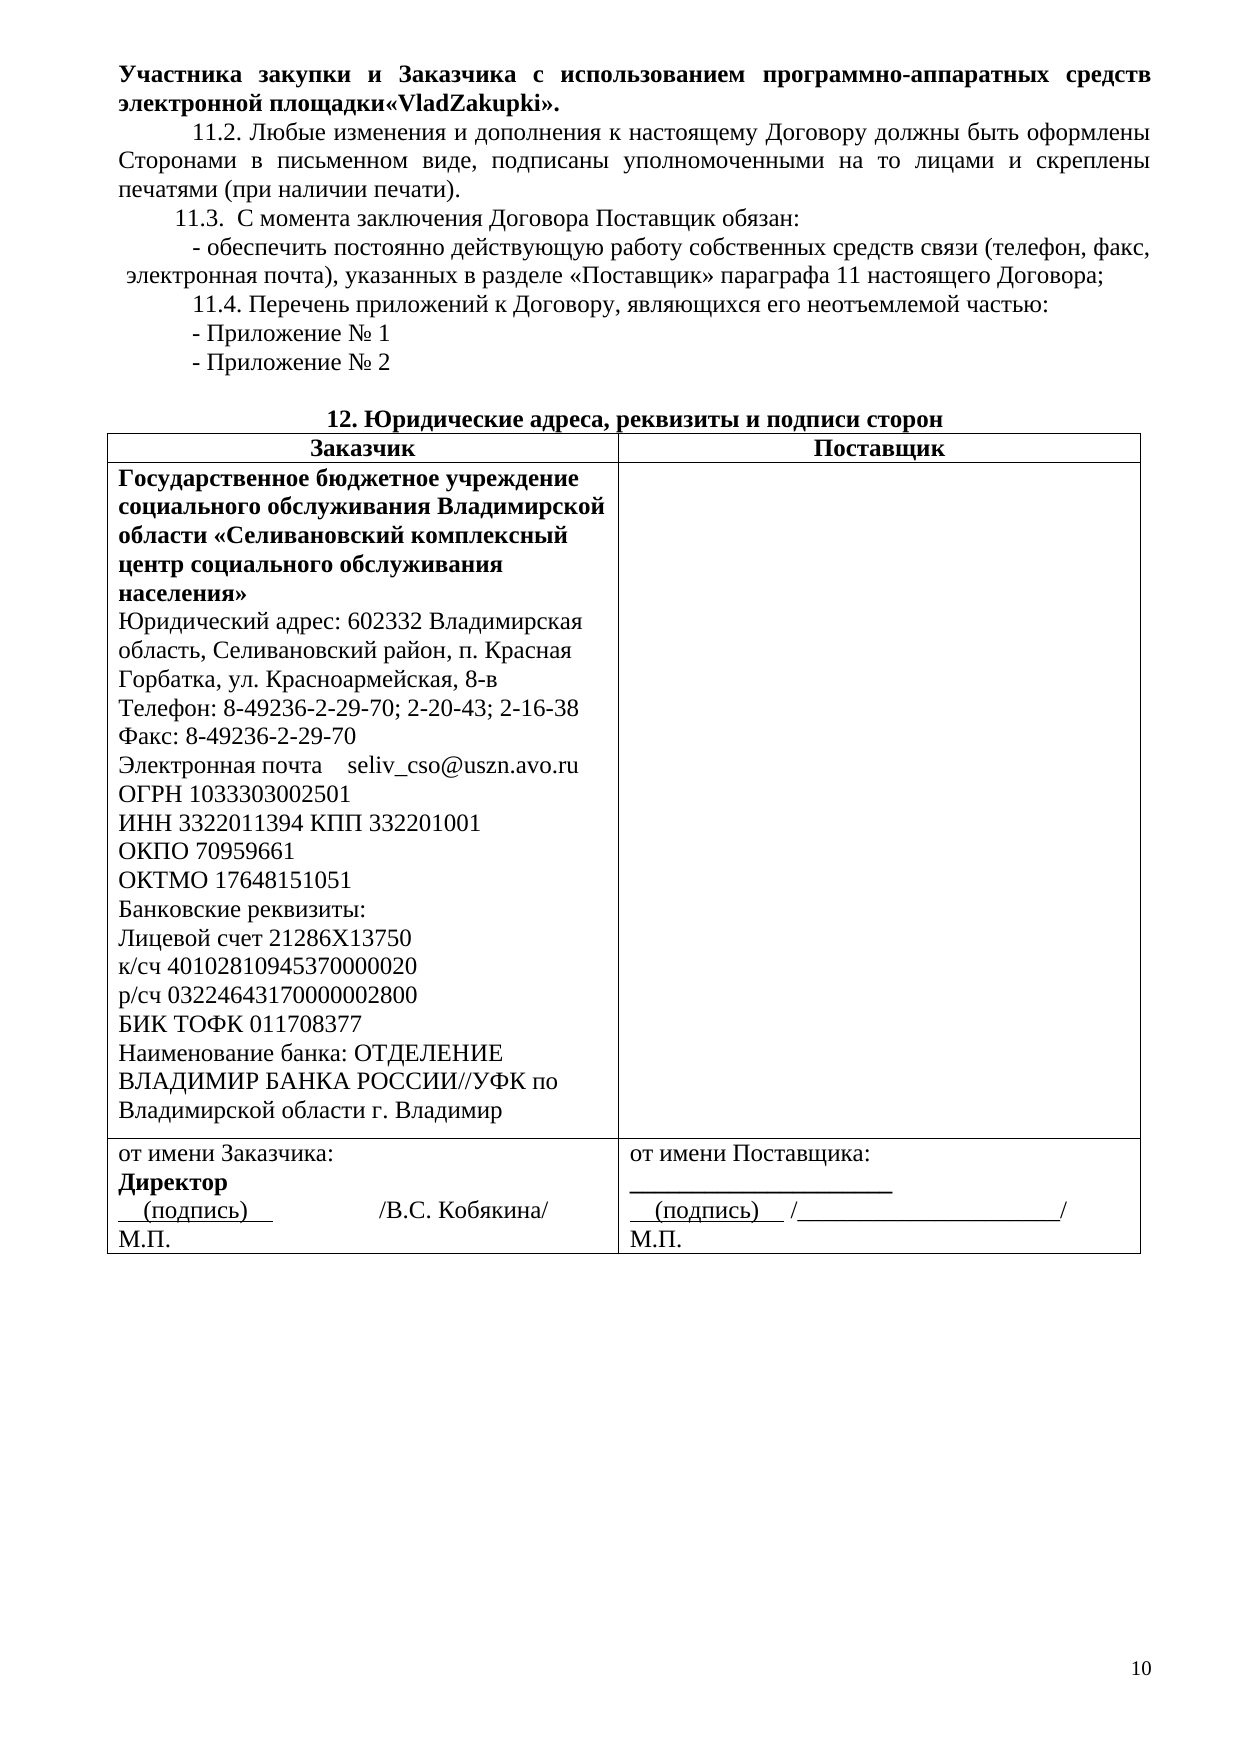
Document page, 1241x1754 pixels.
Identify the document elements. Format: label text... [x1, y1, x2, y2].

table_header Поставщик [619, 434, 1140, 462]
table_cell от имени Заказчика: Директор (подпись) /В.С. Кобякина/ М.П. [108, 1139, 618, 1253]
table_cell от имени Поставщика: _____________________ (подпись) /_____________________/ М.П. [619, 1139, 1140, 1253]
text - Приложение № 1 [118, 318, 1152, 347]
table_cell Государственное бюджетное учреждение социального обслуживания Владимирской области «Селивановский комплексный центр социального обслуживания населения» Юридический адрес: 602332 Владимирская область, Селивановский район, п. Красная Горбатка, ул. Красноармейская, 8-в Телефон: 8-49236-2-29-70; 2-20-43; 2-16-38 Факс: 8-49236-2-29-70 Электронная почта seliv_cso@uszn.avo.ru ОГРН 1033303002501 ИНН 3322011394 КПП 332201001 ОКПО 70959661 ОКТМО 17648151051 Банковские реквизиты: Лицевой счет 21286Х13750 к/сч 40102810945370000020 р/сч 03224643170000002800 БИК ТОФК 011708377 Наименование банка: ОТДЕЛЕНИЕ ВЛАДИМИР БАНКА РОССИИ//УФК по Владимирской области г. Владимир [108, 463, 618, 1138]
text - Приложение № 2 [118, 347, 1152, 375]
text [118, 59, 1152, 117]
text 11.3. С момента заключения Договора Поставщик обязан: [118, 203, 1152, 232]
text - обеспечить постоянно действующую работу собственных средств связи (телефон, факс, электронная почта), указанных в разделе «Поставщик» параграфа 11 настоящего Договора; [126, 232, 1152, 289]
text 11.2. Любые изменения и дополнения к настоящему Договору должны быть оформлены Сторонами в письменном виде, подписаны уполномоченными на то лицами и скреплены печатями (при наличии печати). [118, 117, 1152, 203]
subtitle 11.4. Перечень приложений к Договору, являющихся его неотъемлемой частью: [118, 289, 1152, 318]
table_header Заказчик [108, 434, 618, 462]
subtitle 12. Юридические адреса, реквизиты и подписи сторон [118, 404, 1152, 433]
table_cell [619, 463, 1140, 1138]
